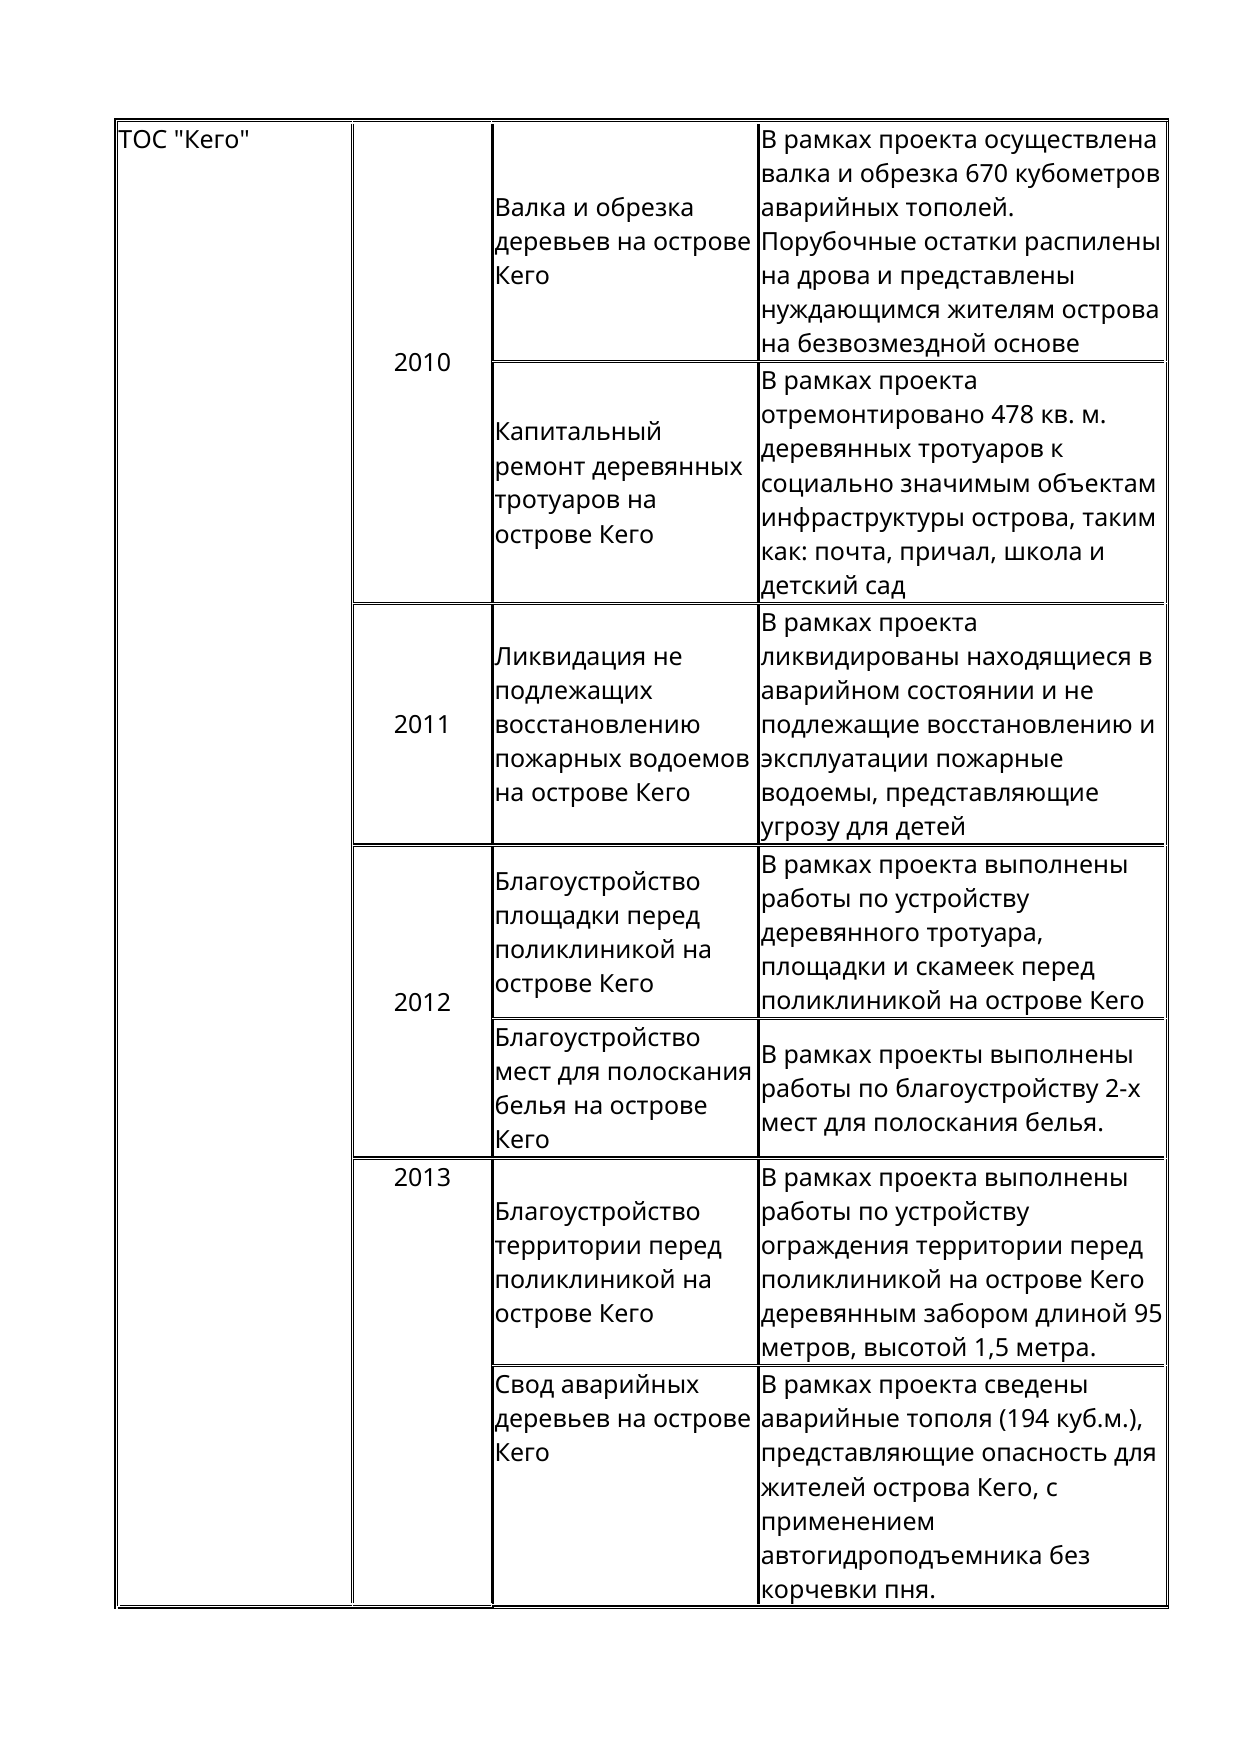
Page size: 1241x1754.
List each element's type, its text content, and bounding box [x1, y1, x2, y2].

table_cell 2010 [353, 120, 492, 601]
table_cell 2011 [354, 605, 491, 843]
table_cell В рамках проекта сведены аварийные тополя (194 куб.м.), представляющие опасность для жителей острова Кего, с применением автогидроподъемника без корчевки пня. [758, 1364, 1167, 1605]
table_cell В рамках проекта выполнены работы по устройству деревянного тротуара, площадки и скамеек перед поликлиникой на острове Кего [760, 843, 1166, 1017]
table_cell Благоустройство территории перед поликлиникой на острове Кего [494, 1160, 757, 1364]
table_cell Капитальный ремонт деревянных тротуаров на острове Кего [494, 363, 757, 601]
table_cell Валка и обрезка деревьев на острове Кего [492, 122, 758, 360]
table_cell Свод аварийных деревьев на острове Кего [492, 1367, 758, 1605]
table_cell В рамках проекта осуществлена валка и обрезка 670 кубометров аварийных тополей. Порубочные остатки распилены на дрова и представлены нуждающимся жителям острова на безвозмездной основе [758, 122, 1166, 360]
table_cell В рамках проекты выполнены работы по благоустройству 2-х мест для полоскания белья. [758, 1017, 1167, 1156]
table_cell Ликвидация не подлежащих восстановлению пожарных водоемов на острове Кего [494, 605, 757, 843]
table_cell 2013 [353, 1160, 492, 1605]
table_cell ТОС "Кего" [118, 122, 352, 1605]
table_cell В рамках проекта ликвидированы находящиеся в аварийном состоянии и не подлежащие восстановлению и эксплуатации пожарные водоемы, представляющие угрозу для детей [760, 601, 1166, 843]
table_cell В рамках проекта отремонтировано 478 кв. м. деревянных тротуаров к социально значимым объектам инфраструктуры острова, таким как: почта, причал, школа и детский сад [758, 360, 1167, 601]
table_cell 2012 [354, 847, 491, 1156]
table_cell Благоустройство площадки перед поликлиникой на острове Кего [494, 847, 757, 1017]
table_cell В рамках проекта выполнены работы по устройству ограждения территории перед поликлиникой на острове Кего деревянным забором длиной 95 метров, высотой 1,5 метра. [760, 1156, 1166, 1364]
table_cell Благоустройство мест для полоскания белья на острове Кего [494, 1020, 757, 1156]
